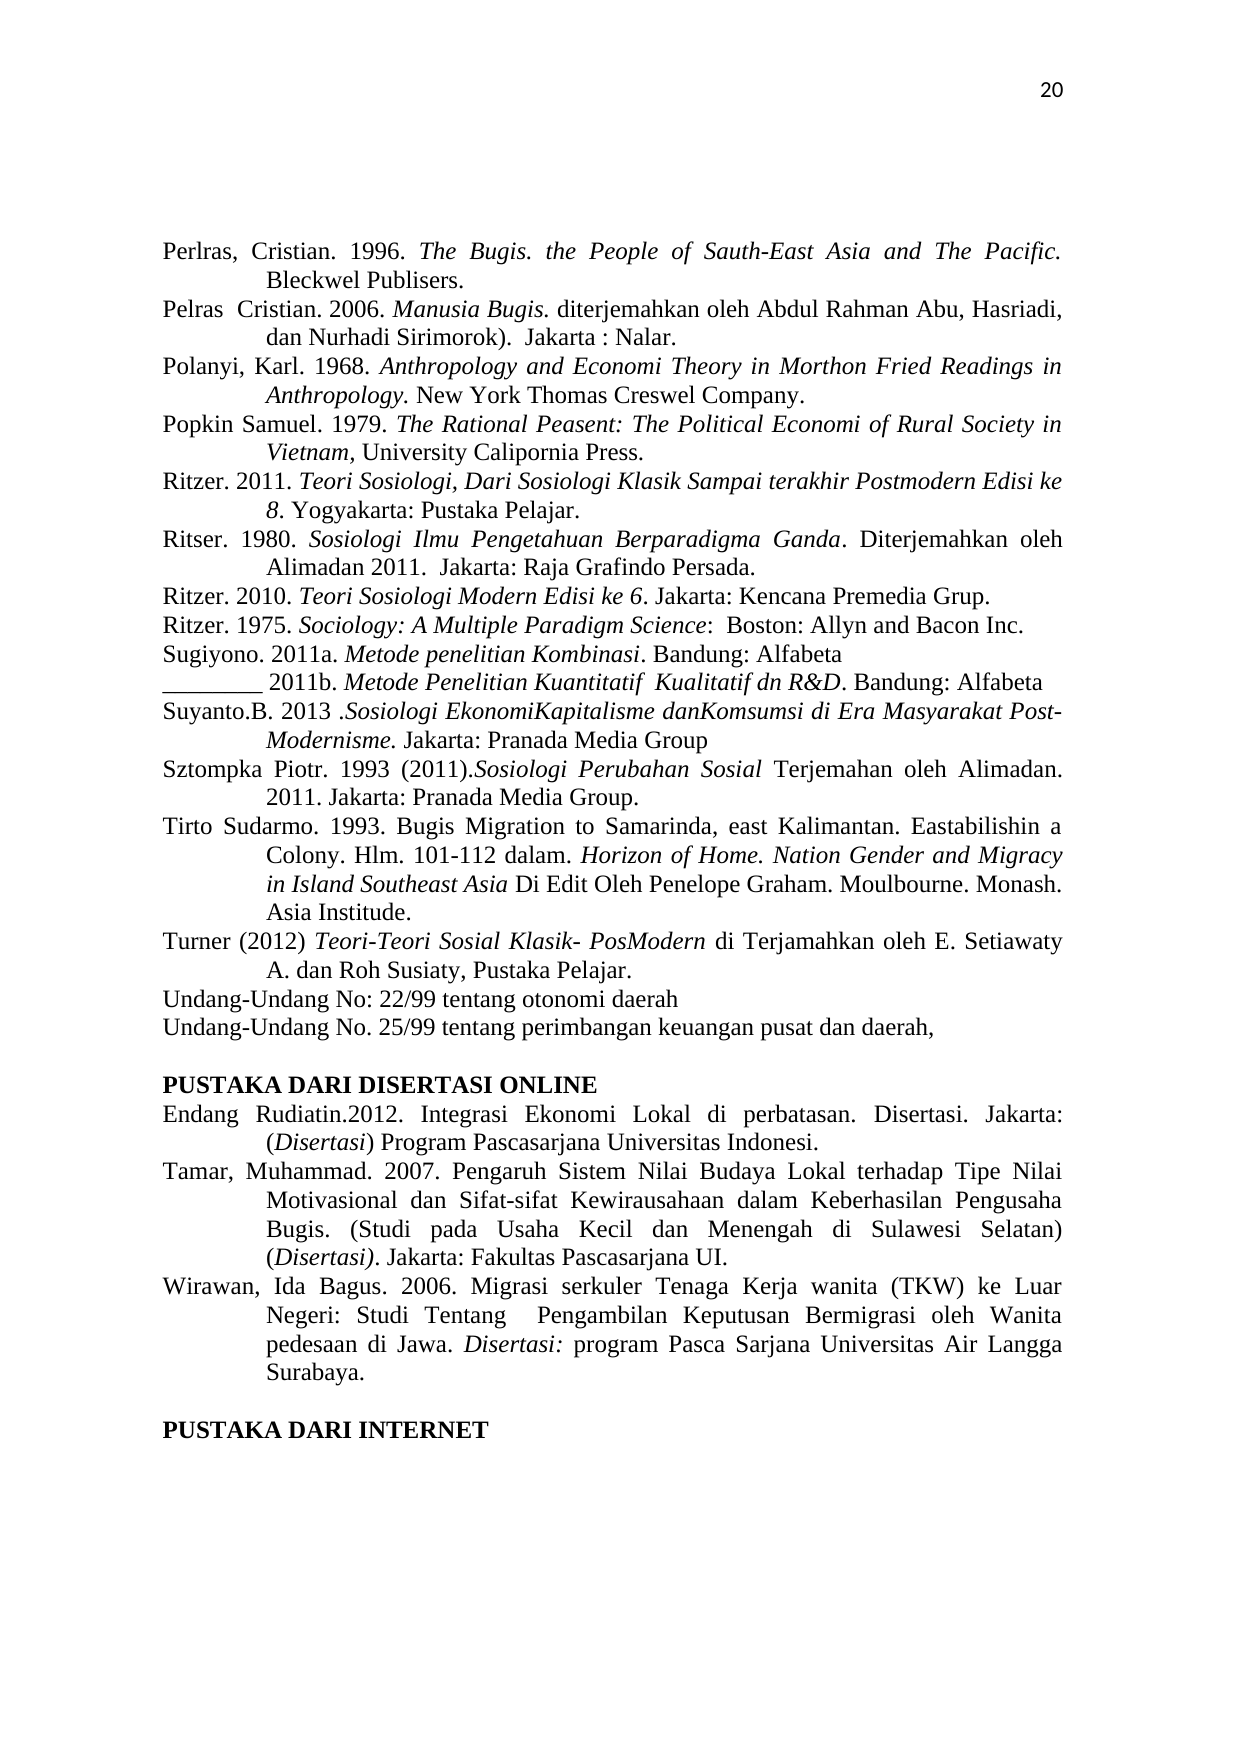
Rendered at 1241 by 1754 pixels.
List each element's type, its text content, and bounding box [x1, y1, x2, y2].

list Ritser. 1980. Sosiologi Ilmu Pengetahuan Berparadigma Ganda. Diterjemahkan oleh Alimadan 2011. Jakarta: Raja Grafindo Persada. [162, 524, 1063, 581]
list Popkin Samuel. 1979. The Rational Peasent: The Political Economi of Rural Society in Vietnam, University Calipornia Press. [162, 409, 1063, 466]
list Turner (2012) Teori-Teori Sosial Klasik- PosModern di Terjamahkan oleh E. Setiawaty A. dan Roh Susiaty, Pustaka Pelajar. [162, 926, 1063, 984]
list Undang-Undang No: 22/99 tentang otonomi daerah [162, 984, 1063, 1012]
list Sztompka Piotr. 1993 (2011).Sosiologi Perubahan Sosial Terjemahan oleh Alimadan. 2011. Jakarta: Pranada Media Group. [162, 754, 1063, 811]
list Tamar, Muhammad. 2007. Pengaruh Sistem Nilai Budaya Lokal terhadap Tipe Nilai Motivasional dan Sifat-sifat Kewirausahaan dalam Keberhasilan Pengusaha Bugis. (Studi pada Usaha Kecil dan Menengah di Sulawesi Selatan) (Disertasi). Jakarta: Fakultas Pascasarjana UI. [162, 1156, 1063, 1271]
list Suyanto.B. 2013 .Sosiologi EkonomiKapitalisme danKomsumsi di Era Masyarakat Post-Modernisme. Jakarta: Pranada Media Group [162, 696, 1063, 754]
list Wirawan, Ida Bagus. 2006. Migrasi serkuler Tenaga Kerja wanita (TKW) ke Luar Negeri: Studi Tentang Pengambilan Keputusan Bermigrasi oleh Wanita pedesaan di Jawa. Disertasi: program Pasca Sarjana Universitas Air Langga Surabaya. [162, 1271, 1063, 1386]
list Sugiyono. 2011a. Metode penelitian Kombinasi. Bandung: Alfabeta [162, 639, 1063, 667]
list ________ 2011b. Metode Penelitian Kuantitatif Kualitatif dn R&D. Bandung: Alfabeta [162, 667, 1063, 696]
list Perlras, Cristian. 1996. The Bugis. the People of Sauth-East Asia and The Pacific. Bleckwel Publisers. [162, 236, 1063, 294]
list Ritzer. 1975. Sociology: A Multiple Paradigm Science: Boston: Allyn and Bacon Inc. [162, 610, 1063, 639]
list Ritzer. 2011. Teori Sosiologi, Dari Sosiologi Klasik Sampai terakhir Postmodern Edisi ke 8. Yogyakarta: Pustaka Pelajar. [162, 466, 1063, 524]
list PUSTAKA DARI DISERTASI ONLINE [162, 1070, 1063, 1099]
list Undang-Undang No. 25/99 tentang perimbangan keuangan pusat dan daerah, [162, 1012, 1063, 1041]
list Ritzer. 2010. Teori Sosiologi Modern Edisi ke 6. Jakarta: Kencana Premedia Grup. [162, 581, 1063, 610]
list Pelras Cristian. 2006. Manusia Bugis. diterjemahkan oleh Abdul Rahman Abu, Hasriadi, dan Nurhadi Sirimorok). Jakarta : Nalar. [162, 294, 1063, 351]
list Tirto Sudarmo. 1993. Bugis Migration to Samarinda, east Kalimantan. Eastabilishin a Colony. Hlm. 101-112 dalam. Horizon of Home. Nation Gender and Migracy in Island Southeast Asia Di Edit Oleh Penelope Graham. Moulbourne. Monash. Asia Institude. [162, 811, 1063, 926]
list Polanyi, Karl. 1968. Anthropology and Economi Theory in Morthon Fried Readings in Anthropology. New York Thomas Creswel Company. [162, 351, 1063, 409]
list PUSTAKA DARI INTERNET [162, 1415, 1063, 1444]
list Endang Rudiatin.2012. Integrasi Ekonomi Lokal di perbatasan. Disertasi. Jakarta: (Disertasi) Program Pascasarjana Universitas Indonesi. [162, 1099, 1063, 1156]
